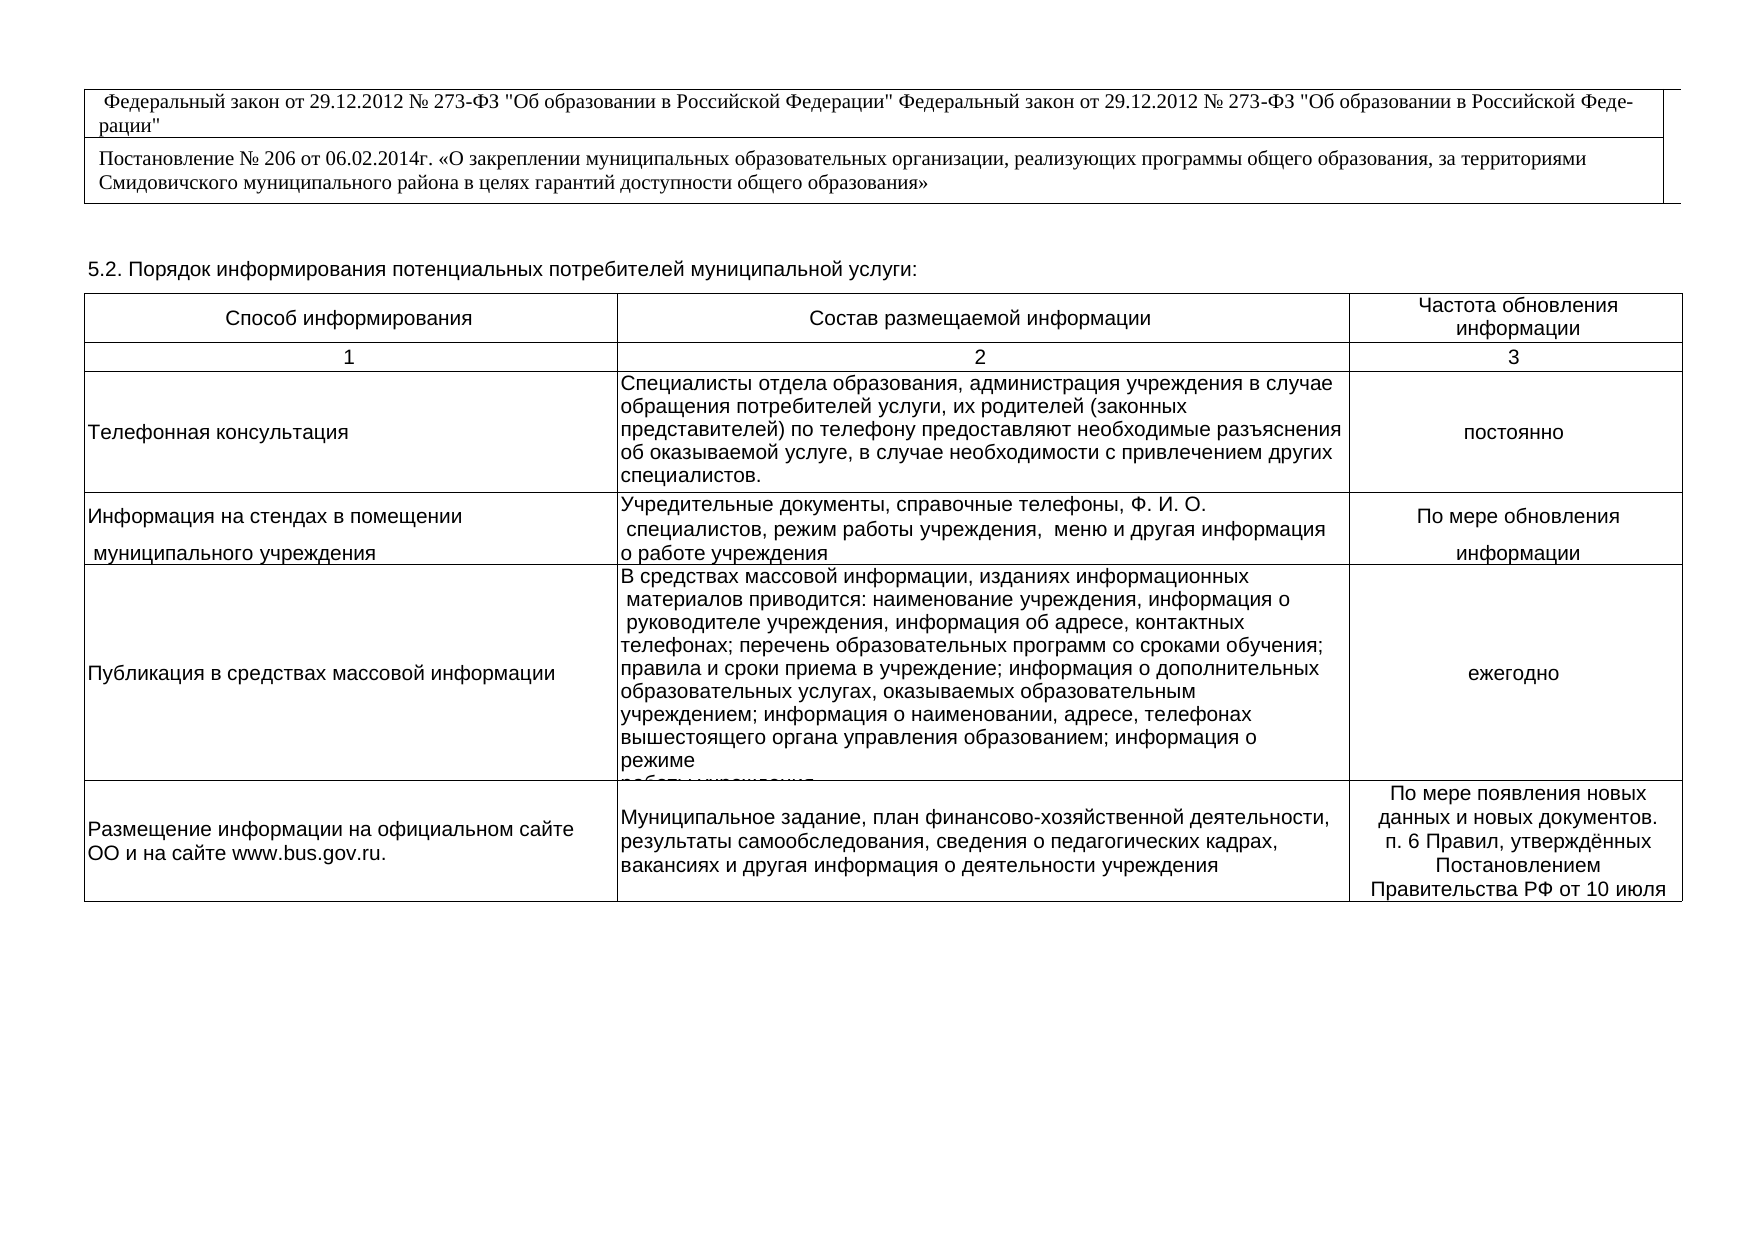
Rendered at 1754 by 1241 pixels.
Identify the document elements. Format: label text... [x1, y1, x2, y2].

table_header Состав размещаемой информации [618, 294, 1349, 342]
table_cell Телефонная консультация [85, 372, 617, 492]
table_header Способ информирования [85, 294, 617, 342]
table_cell Учредительные документы, справочные телефоны, Ф. И. О. специалистов, режим работы учреждения, меню и другая информация о работе учреждения [618, 493, 1349, 564]
table_header Частота обновления информации [1350, 294, 1682, 342]
table_cell ежегодно [1350, 565, 1682, 780]
table_cell Постановление № 206 от 06.02.2014г. «О закреплении муниципальных образовательных организации, реализующих программы общего образования, за территориями Смидовичского муниципального района в целях гарантий доступности общего образования» [85, 138, 1663, 202]
table_cell Специалисты отдела образования, администрация учреждения в случае обращения потребителей услуги, их родителей (законных представителей) по телефону предоставляют необходимые разъяснения об оказываемой услуге, в случае необходимости с привлечением других специалистов. [618, 372, 1349, 492]
table_cell По мере появления новых данных и новых документов. п. 6 Правил, утверждённых Постановлением Правительства РФ от 10 июля 2013 г. № 582 [1350, 781, 1682, 901]
table_cell 1 [85, 343, 617, 371]
table_cell [1664, 90, 1681, 202]
table_cell В средствах массовой информации, изданиях информационных материалов приводится: наименование учреждения, информация о руководителе учреждения, информация об адресе, контактных телефонах; перечень образовательных программ со сроками обучения; правила и сроки приема в учреждение; информация о дополнительных образовательных услугах, оказываемых образовательным учреждением; информация о наименовании, адресе, телефонах вышестоящего органа управления образованием; информация о режиме работы учреждения. [618, 565, 1349, 780]
table_cell Информация на стендах в помещении муниципального учреждения [85, 493, 617, 564]
table_cell Публикация в средствах массовой информации [85, 565, 617, 780]
table_cell Федеральный закон от 29.12.2012 № 273-ФЗ "Об образовании в Российской Федерации" Федеральный закон от 29.12.2012 № 273-ФЗ "Об образовании в Российской Феде-рации" [85, 90, 1663, 137]
table_cell постоянно [1350, 372, 1682, 492]
table_cell Муниципальное задание, план финансово-хозяйственной деятельности, результаты самообследования, сведения о педагогических кадрах, вакансиях и другая информация о деятельности учреждения [618, 781, 1349, 901]
text 5.2. Порядок информирования потенциальных потребителей муниципальной услуги: [88, 257, 1683, 281]
table_cell 2 [618, 343, 1349, 371]
table_cell По мере обновления информации [1350, 493, 1682, 564]
table_cell 3 [1350, 343, 1682, 371]
table_cell Размещение информации на официальном сайте ОО и на сайте www.bus.gov.ru. [85, 781, 617, 901]
